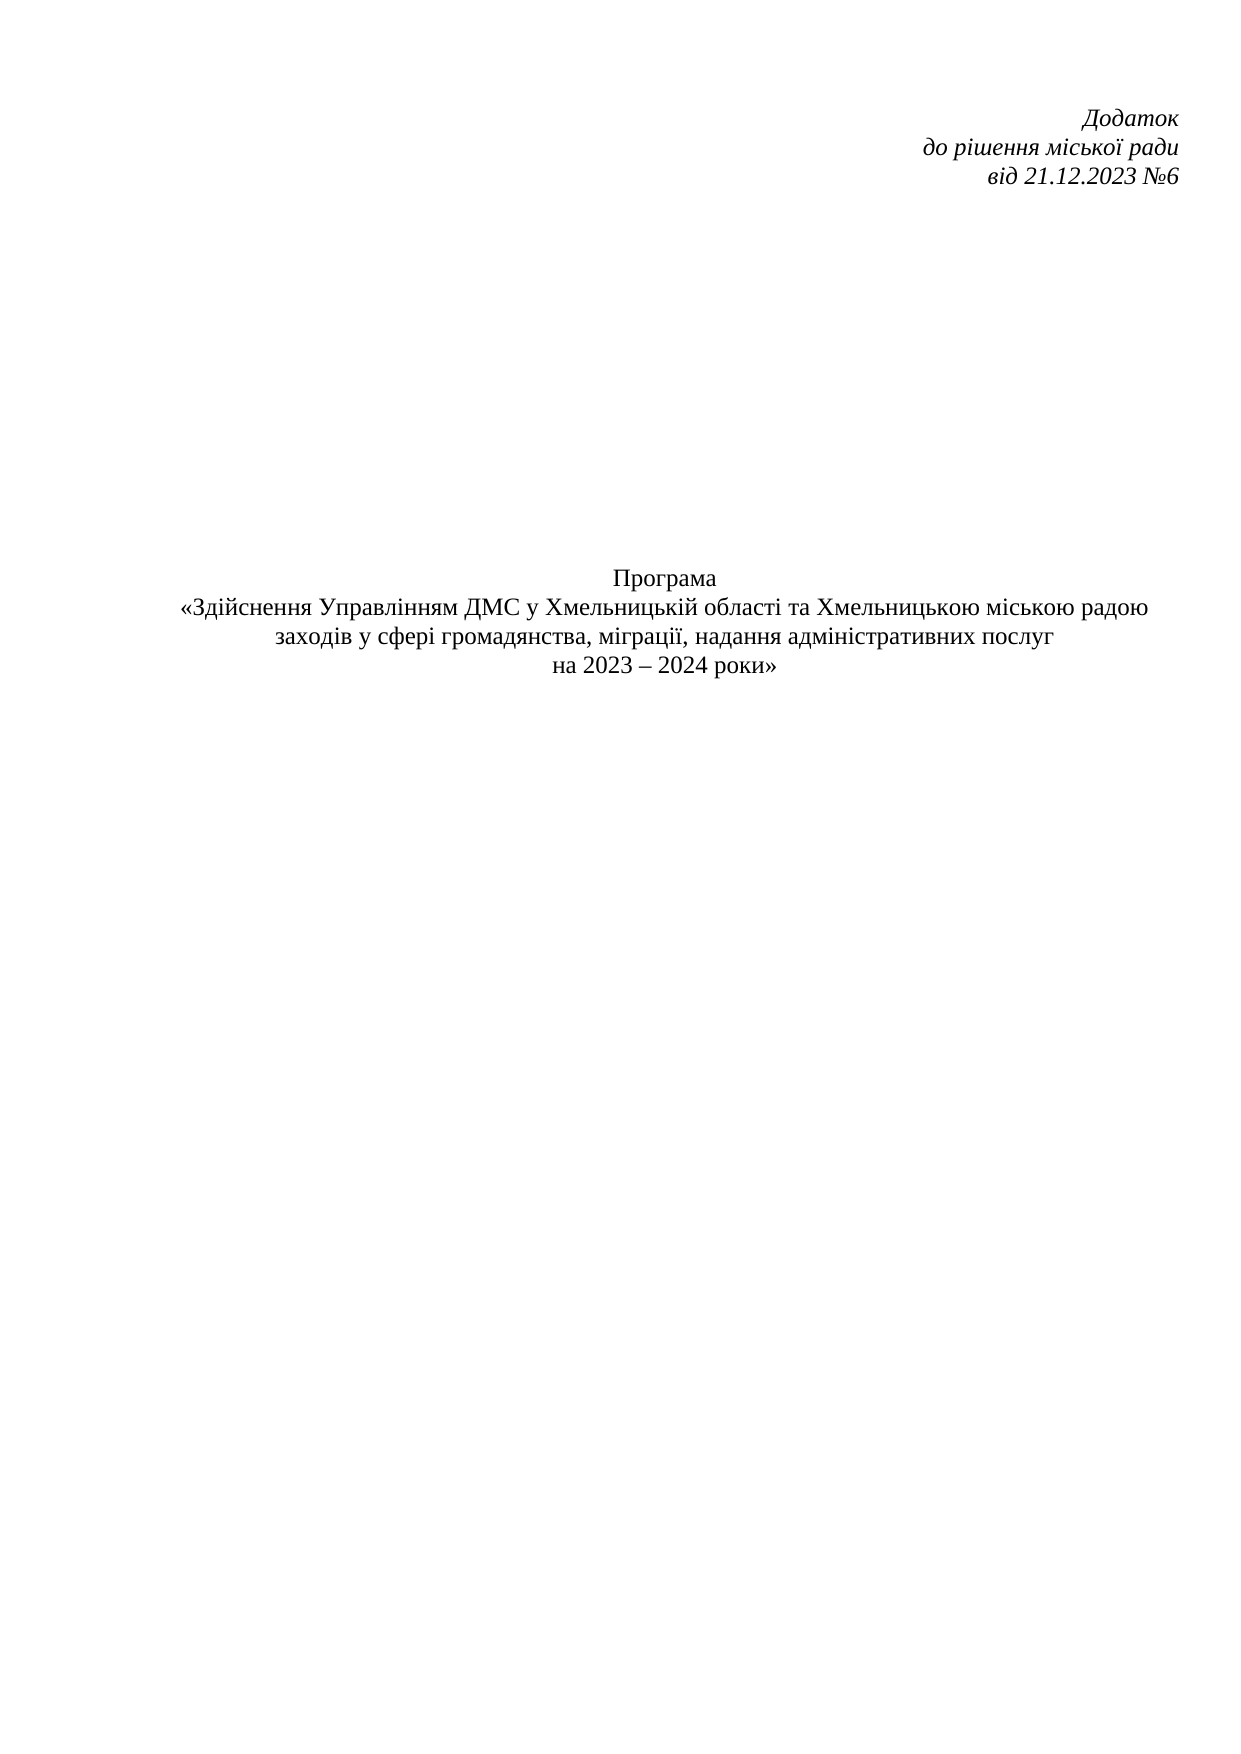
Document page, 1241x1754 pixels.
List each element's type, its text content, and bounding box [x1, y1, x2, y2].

text на 2023 – 2024 роки» [148, 650, 1181, 678]
text до рішення міської ради [738, 132, 1181, 161]
text «Здійснення Управлінням ДМС у Хмельницькій області та Хмельницькою міською радою заходів у сфері громадянства, міграції, надання адміністративних послуг [148, 592, 1181, 650]
text Додаток [738, 103, 1181, 132]
text від 21.12.2023 №6 [738, 161, 1181, 190]
text Програма [148, 563, 1181, 592]
